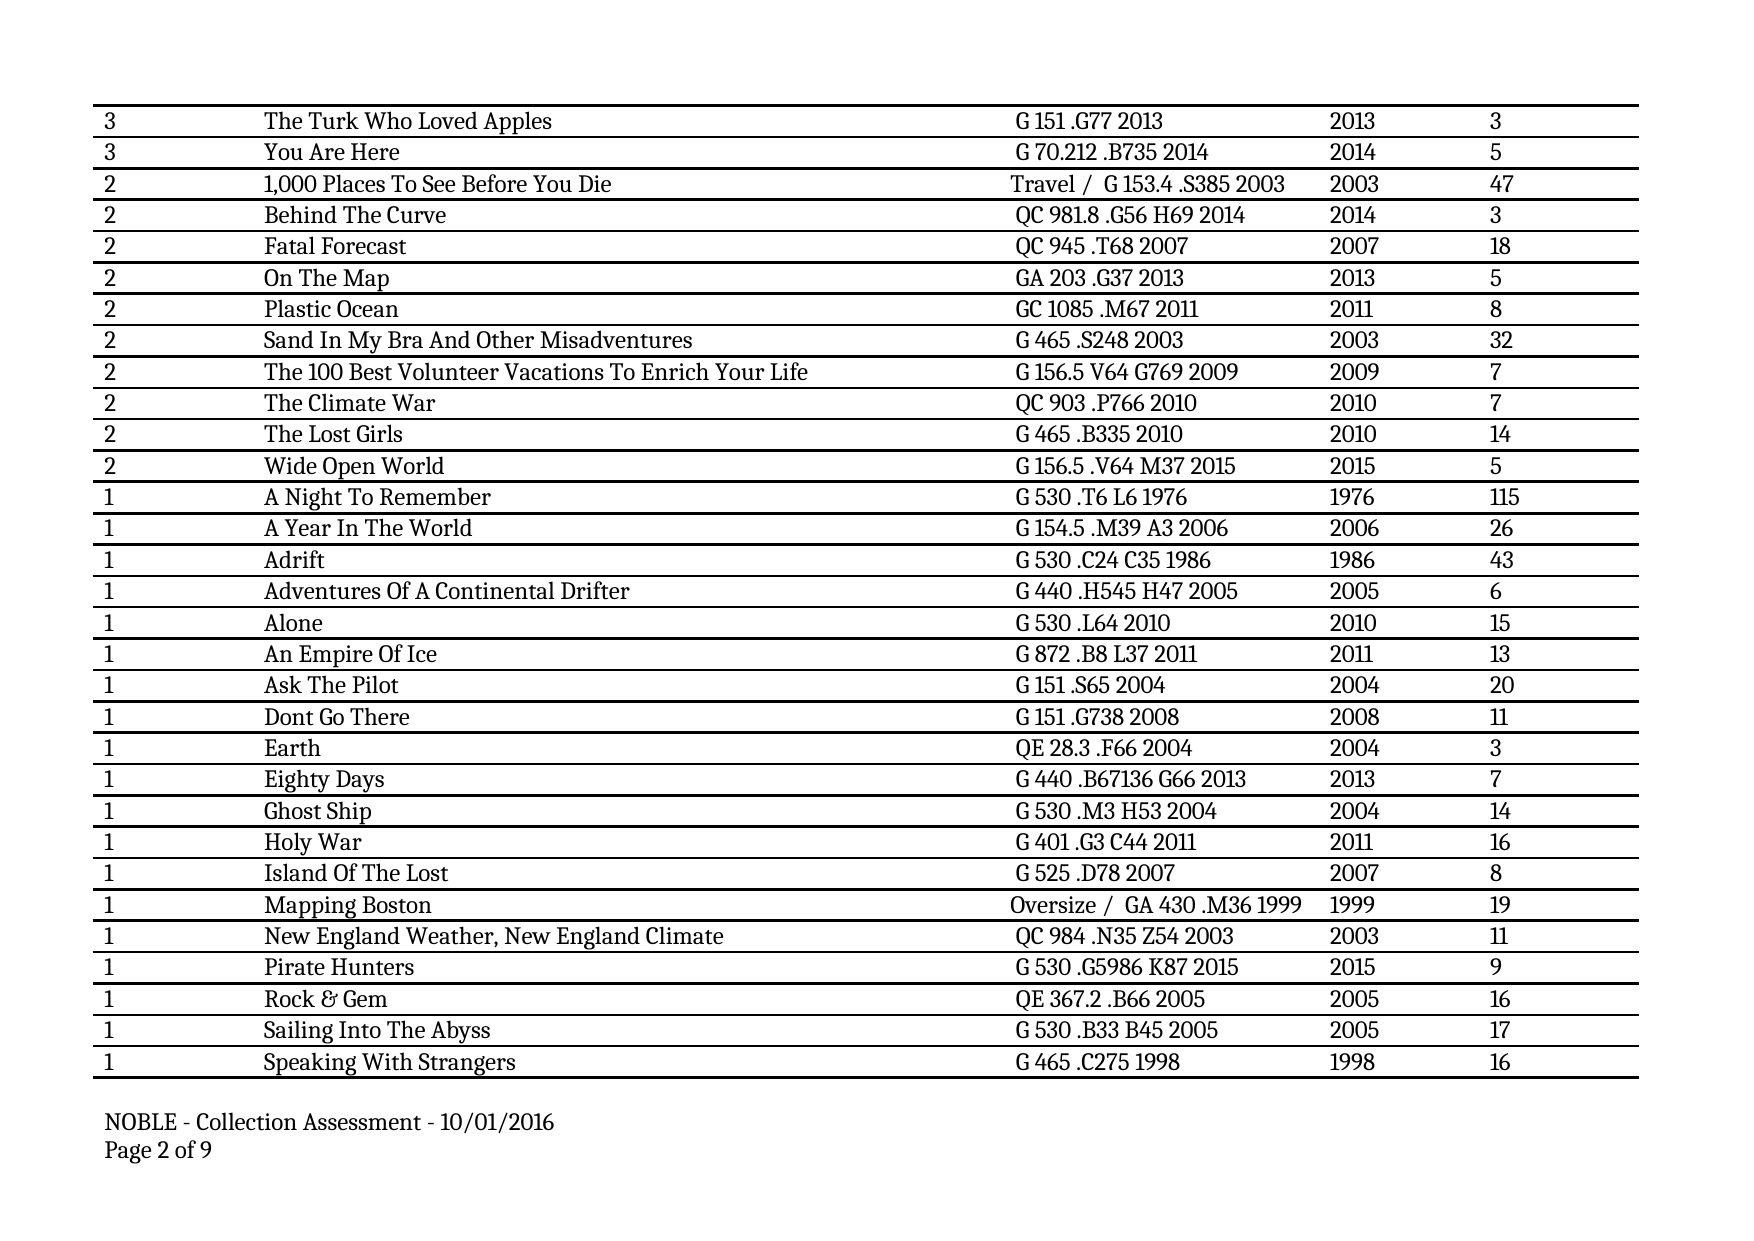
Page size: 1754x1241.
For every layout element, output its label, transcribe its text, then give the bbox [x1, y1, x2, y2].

table_cell 1 [93, 891, 253, 919]
table_cell G 465 .B335 2010 [999, 420, 1319, 449]
table_cell Adventures Of A Continental Drifter [253, 577, 999, 606]
table_cell 2010 [1319, 608, 1478, 637]
table_cell G 530 .M3 H53 2004 [999, 797, 1319, 825]
table_cell 1986 [1319, 546, 1478, 574]
table_cell 1 [93, 828, 253, 857]
table_cell 16 [1479, 1047, 1638, 1076]
table_cell G 154.5 .M39 A3 2006 [999, 515, 1319, 543]
table_cell 2013 [1319, 264, 1478, 292]
table_cell 2004 [1319, 734, 1478, 763]
table_cell Adrift [253, 546, 999, 574]
table_cell 1 [93, 922, 253, 951]
table_cell 2 [93, 264, 253, 292]
table_cell Oversize / GA 430 .M36 1999 [999, 891, 1319, 919]
table_cell 2004 [1319, 797, 1478, 825]
table_cell 2005 [1319, 985, 1478, 1013]
table_cell 2013 [1319, 107, 1478, 136]
table_cell 1 [93, 546, 253, 574]
table_cell 2010 [1319, 389, 1478, 418]
table_cell QC 984 .N35 Z54 2003 [999, 922, 1319, 951]
table_cell 2005 [1319, 577, 1478, 606]
table_cell Ask The Pilot [253, 671, 999, 700]
table_cell 2 [93, 201, 253, 229]
table_cell 2 [93, 389, 253, 418]
table_cell 3 [1479, 201, 1638, 229]
table_cell 8 [1479, 295, 1638, 324]
table_cell 1 [93, 953, 253, 982]
table_cell 19 [1479, 891, 1638, 919]
table_cell 1 [93, 1047, 253, 1076]
table_cell 43 [1479, 546, 1638, 574]
table_cell 2003 [1319, 326, 1478, 355]
table_cell 16 [1479, 828, 1638, 857]
table_cell 2004 [1319, 671, 1478, 700]
table_cell G 151 .G77 2013 [999, 107, 1319, 136]
table_cell 1 [93, 797, 253, 825]
table_cell G 465 .C275 1998 [999, 1047, 1319, 1076]
table_cell G 525 .D78 2007 [999, 859, 1319, 888]
table_cell Travel / G 153.4 .S385 2003 [999, 170, 1319, 198]
table_cell 2 [93, 295, 253, 324]
table_cell 26 [1479, 515, 1638, 543]
table_cell Plastic Ocean [253, 295, 999, 324]
table_cell G 872 .B8 L37 2011 [999, 640, 1319, 668]
table_cell 3 [93, 107, 253, 136]
table_cell 1 [93, 671, 253, 700]
table_cell G 465 .S248 2003 [999, 326, 1319, 355]
table_cell 7 [1479, 765, 1638, 794]
table_cell 2010 [1319, 420, 1478, 449]
table_cell 47 [1479, 170, 1638, 198]
table_cell 32 [1479, 326, 1638, 355]
table_cell 2015 [1319, 953, 1478, 982]
table_cell 5 [1479, 138, 1638, 167]
table_cell 7 [1479, 389, 1638, 418]
table_cell You Are Here [253, 138, 999, 167]
table_cell G 530 .C24 C35 1986 [999, 546, 1319, 574]
table_cell 1 [93, 483, 253, 512]
table_cell 1 [93, 640, 253, 668]
table_cell 2003 [1319, 922, 1478, 951]
table_cell G 530 .G5986 K87 2015 [999, 953, 1319, 982]
table_cell 1,000 Places To See Before You Die [253, 170, 999, 198]
table_cell 2005 [1319, 1016, 1478, 1045]
table_cell 2014 [1319, 201, 1478, 229]
table_cell 7 [1479, 358, 1638, 386]
table_cell A Night To Remember [253, 483, 999, 512]
table_cell 1 [93, 859, 253, 888]
table_cell G 151 .S65 2004 [999, 671, 1319, 700]
table_cell GC 1085 .M67 2011 [999, 295, 1319, 324]
table_cell 17 [1479, 1016, 1638, 1045]
table_cell 1 [93, 765, 253, 794]
table_cell 8 [1479, 859, 1638, 888]
table_cell 14 [1479, 797, 1638, 825]
table_cell 20 [1479, 671, 1638, 700]
table_cell 2006 [1319, 515, 1478, 543]
table_cell Sailing Into The Abyss [253, 1016, 999, 1045]
table_cell The Climate War [253, 389, 999, 418]
table_cell 5 [1479, 452, 1638, 480]
table_cell 3 [1479, 107, 1638, 136]
table_cell 1 [93, 608, 253, 637]
table_cell 2 [93, 326, 253, 355]
table_cell Speaking With Strangers [253, 1047, 999, 1076]
table_cell 1998 [1319, 1047, 1478, 1076]
table_cell 2007 [1319, 859, 1478, 888]
table_cell A Year In The World [253, 515, 999, 543]
table_cell 1 [93, 1016, 253, 1045]
table_cell 2003 [1319, 170, 1478, 198]
table_cell 6 [1479, 577, 1638, 606]
table_cell 18 [1479, 232, 1638, 261]
table_cell 2 [93, 358, 253, 386]
table_cell Alone [253, 608, 999, 637]
table_cell 3 [93, 138, 253, 167]
table_cell 1999 [1319, 891, 1478, 919]
table_cell 2008 [1319, 703, 1478, 731]
table_cell 14 [1479, 420, 1638, 449]
table_cell Rock & Gem [253, 985, 999, 1013]
table_cell The Lost Girls [253, 420, 999, 449]
table_cell G 156.5 V64 G769 2009 [999, 358, 1319, 386]
table_cell QC 945 .T68 2007 [999, 232, 1319, 261]
table_cell G 156.5 .V64 M37 2015 [999, 452, 1319, 480]
table_cell Dont Go There [253, 703, 999, 731]
table_cell Behind The Curve [253, 201, 999, 229]
table_cell 2 [93, 420, 253, 449]
table_cell GA 203 .G37 2013 [999, 264, 1319, 292]
table_cell 2007 [1319, 232, 1478, 261]
table_cell G 440 .B67136 G66 2013 [999, 765, 1319, 794]
table_cell Sand In My Bra And Other Misadventures [253, 326, 999, 355]
table_cell 2 [93, 232, 253, 261]
table_cell 1 [93, 515, 253, 543]
table_cell 1 [93, 734, 253, 763]
table_cell 13 [1479, 640, 1638, 668]
table_cell Pirate Hunters [253, 953, 999, 982]
table_cell 2011 [1319, 828, 1478, 857]
table_cell Eighty Days [253, 765, 999, 794]
table_cell 1 [93, 703, 253, 731]
table_cell 2015 [1319, 452, 1478, 480]
table_cell G 530 .B33 B45 2005 [999, 1016, 1319, 1045]
table_cell G 530 .L64 2010 [999, 608, 1319, 637]
table_cell 1 [93, 985, 253, 1013]
table_cell Earth [253, 734, 999, 763]
table_cell 2 [93, 170, 253, 198]
table_cell 11 [1479, 922, 1638, 951]
table_cell 5 [1479, 264, 1638, 292]
table_cell G 151 .G738 2008 [999, 703, 1319, 731]
table_cell New England Weather, New England Climate [253, 922, 999, 951]
table_cell QC 903 .P766 2010 [999, 389, 1319, 418]
table_cell 11 [1479, 703, 1638, 731]
table_cell 9 [1479, 953, 1638, 982]
table_cell QE 28.3 .F66 2004 [999, 734, 1319, 763]
table_cell 2011 [1319, 295, 1478, 324]
table_cell 1 [93, 577, 253, 606]
table_cell 2013 [1319, 765, 1478, 794]
table_cell 1976 [1319, 483, 1478, 512]
table_cell Mapping Boston [253, 891, 999, 919]
table_cell G 530 .T6 L6 1976 [999, 483, 1319, 512]
table_cell Island Of The Lost [253, 859, 999, 888]
table_cell 115 [1479, 483, 1638, 512]
table_cell On The Map [253, 264, 999, 292]
table_cell The Turk Who Loved Apples [253, 107, 999, 136]
table_cell 3 [1479, 734, 1638, 763]
table_cell Holy War [253, 828, 999, 857]
table_cell 2 [93, 452, 253, 480]
table_cell The 100 Best Volunteer Vacations To Enrich Your Life [253, 358, 999, 386]
table_cell 16 [1479, 985, 1638, 1013]
table_cell 2014 [1319, 138, 1478, 167]
table_cell 15 [1479, 608, 1638, 637]
table_cell G 440 .H545 H47 2005 [999, 577, 1319, 606]
table_cell Wide Open World [253, 452, 999, 480]
table_cell Fatal Forecast [253, 232, 999, 261]
table_cell G 401 .G3 C44 2011 [999, 828, 1319, 857]
table_cell An Empire Of Ice [253, 640, 999, 668]
table_cell Ghost Ship [253, 797, 999, 825]
table_cell 2009 [1319, 358, 1478, 386]
table_cell G 70.212 .B735 2014 [999, 138, 1319, 167]
table_cell QE 367.2 .B66 2005 [999, 985, 1319, 1013]
table_cell 2011 [1319, 640, 1478, 668]
table_cell QC 981.8 .G56 H69 2014 [999, 201, 1319, 229]
